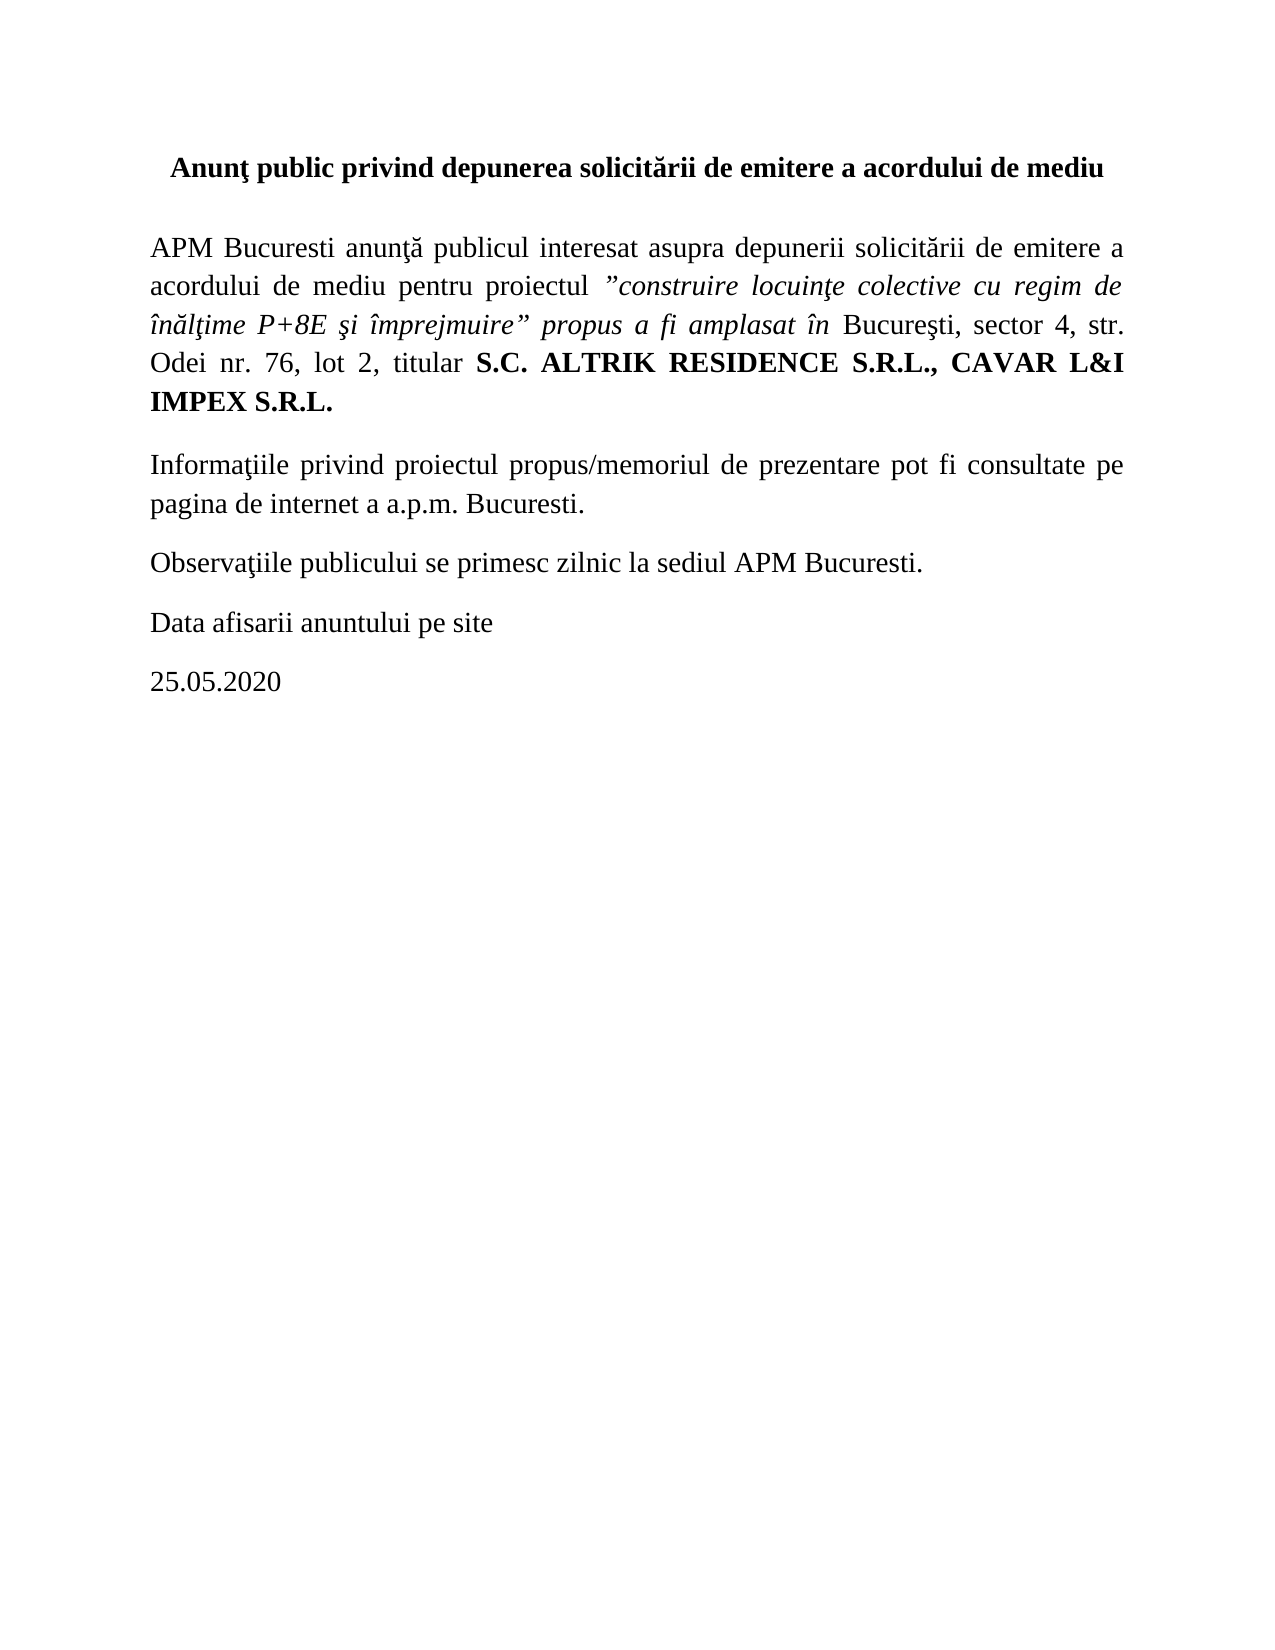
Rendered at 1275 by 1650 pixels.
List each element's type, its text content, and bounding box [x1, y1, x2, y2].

text Informaţiile privind proiectul propus/memoriul de prezentare pot fi consultate pe pagina de internet a a.p.m. Bucuresti. [150, 447, 1125, 519]
text APM Bucuresti anunţă publicul interesat asupra depunerii solicitării de emitere a acordului de mediu pentru proiectul ”construire locuinţe colective cu regim de înălţime P+8E şi împrejmuire” propus a fi amplasat în Bucureşti, sector 4, str. Odei nr. 76, lot 2, titular S.C. ALTRIK RESIDENCE S.R.L., CAVAR L&I IMPEX S.R.L. [150, 230, 1125, 417]
text 25.05.2020 [150, 664, 1125, 698]
text Anunţ public privind depunerea solicitării de emitere a acordului de mediu [150, 150, 1125, 183]
text Data afisarii anuntului pe site [150, 605, 1125, 638]
text Observaţiile publicului se primesc zilnic la sediul APM Bucuresti. [150, 545, 1125, 579]
